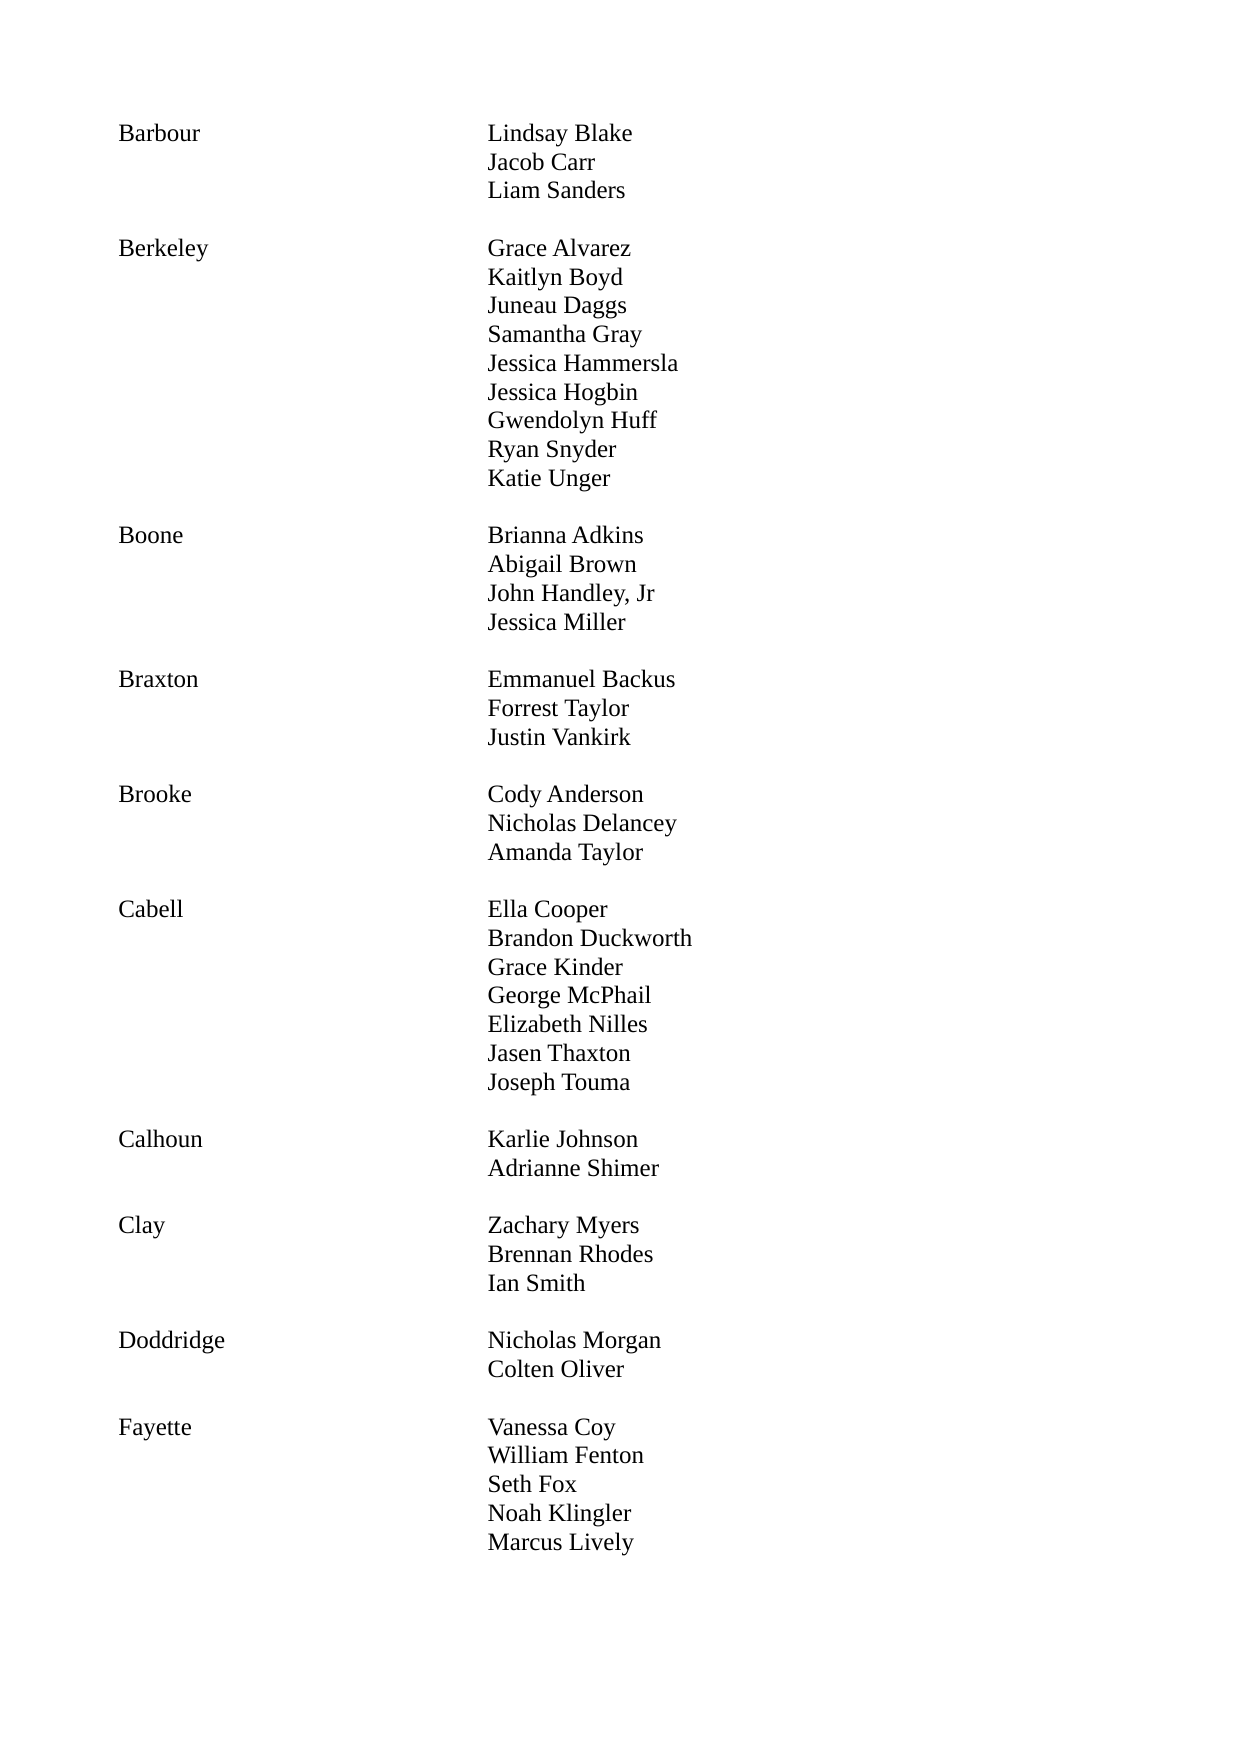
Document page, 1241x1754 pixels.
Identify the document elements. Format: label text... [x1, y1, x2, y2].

text Calhoun Karlie Johnson [118, 1124, 1122, 1153]
text Justin Vankirk [118, 722, 1122, 751]
text Nicholas Delancey [118, 808, 1122, 837]
text Katie Unger [118, 463, 1122, 492]
text Brennan Rhodes [118, 1239, 1122, 1268]
text John Handley, Jr [118, 578, 1122, 607]
text Liam Sanders [118, 176, 1122, 204]
text Noah Klingler [118, 1498, 1122, 1527]
text Adrianne Shimer [118, 1153, 1122, 1182]
text Ryan Snyder [118, 434, 1122, 463]
text Braxton Emmanuel Backus [118, 664, 1122, 693]
text Elizabeth Nilles [118, 1009, 1122, 1038]
text Seth Fox [118, 1469, 1122, 1498]
text Brandon Duckworth [118, 923, 1122, 952]
text Grace Kinder [118, 952, 1122, 981]
text Jessica Hammersla [118, 348, 1122, 377]
text Cabell Ella Cooper [118, 894, 1122, 923]
text Barbour Lindsay Blake [118, 118, 1122, 147]
text Marcus Lively [118, 1527, 1122, 1556]
text Abigail Brown [118, 549, 1122, 578]
text William Fenton [118, 1441, 1122, 1469]
text Samantha Gray [118, 319, 1122, 348]
text Clay Zachary Myers [118, 1211, 1122, 1239]
text Berkeley Grace Alvarez [118, 233, 1122, 262]
text Jessica Miller [118, 607, 1122, 636]
text Jessica Hogbin [118, 377, 1122, 406]
text Joseph Touma [118, 1067, 1122, 1096]
text Gwendolyn Huff [118, 406, 1122, 434]
text Amanda Taylor [118, 837, 1122, 866]
text Juneau Daggs [118, 291, 1122, 319]
text Colten Oliver [118, 1354, 1122, 1383]
text Doddridge Nicholas Morgan [118, 1326, 1122, 1354]
text Fayette Vanessa Coy [118, 1412, 1122, 1441]
text Boone Brianna Adkins [118, 521, 1122, 549]
text Brooke Cody Anderson [118, 779, 1122, 808]
text Jacob Carr [118, 147, 1122, 176]
text Kaitlyn Boyd [118, 262, 1122, 291]
text Forrest Taylor [118, 693, 1122, 722]
text George McPhail [118, 981, 1122, 1009]
text Ian Smith [118, 1268, 1122, 1297]
text Jasen Thaxton [118, 1038, 1122, 1067]
